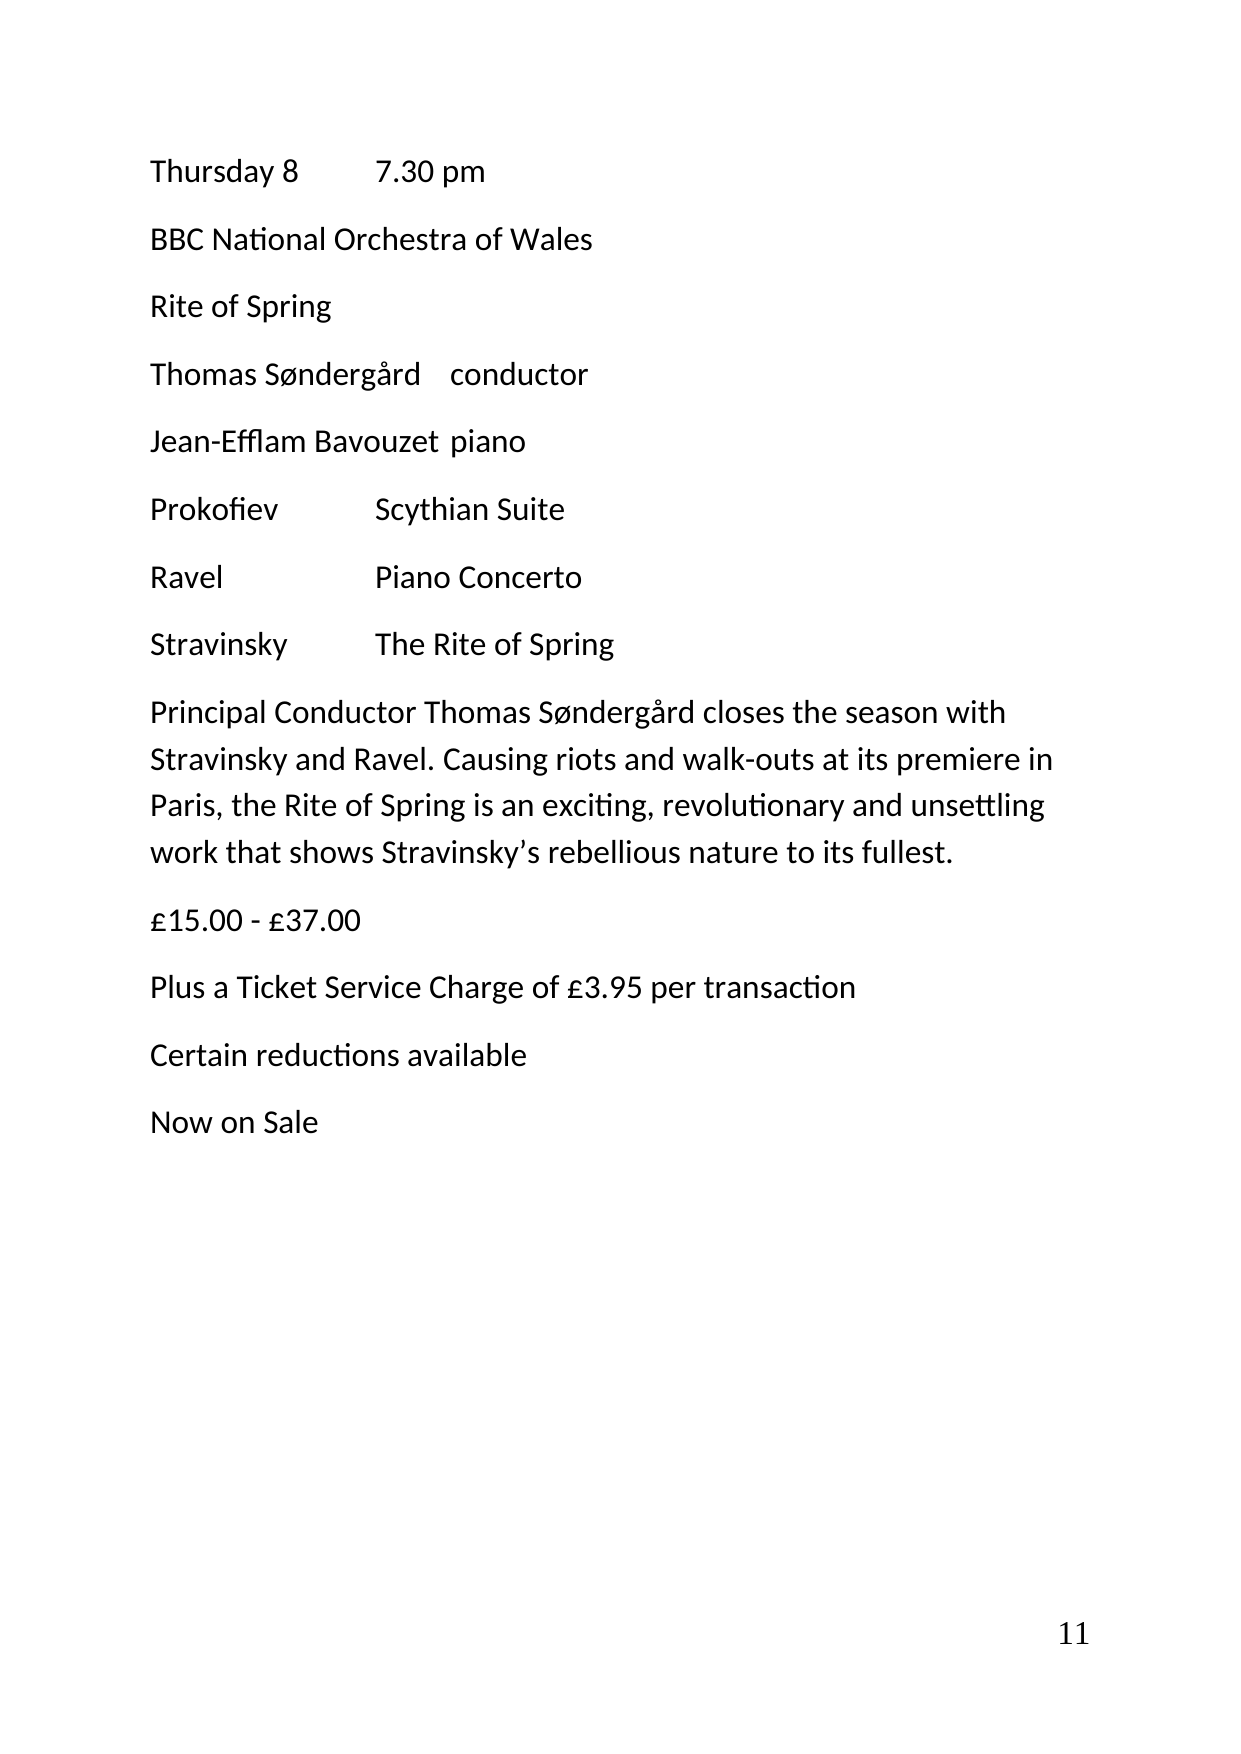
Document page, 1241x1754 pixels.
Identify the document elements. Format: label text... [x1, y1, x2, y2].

text Certain reductions available [150, 1034, 1090, 1075]
text Now on Sale [150, 1102, 1090, 1142]
text Jean-Efflam Bavouzet piano [150, 420, 1090, 461]
text Stravinsky The Rite of Spring [150, 623, 1090, 664]
text Principal Conductor Thomas Søndergård closes the season with Stravinsky and Ravel. Causing riots and walk-outs at its premiere in Paris, the Rite of Spring is an exciting, revolutionary and unsettling work that shows Stravinsky’s rebellious nature to its fullest. [150, 691, 1090, 872]
text Rite of Spring [150, 285, 1090, 326]
text Prokofiev Scythian Suite [150, 488, 1090, 529]
text Thursday 8 7.30 pm [150, 150, 1090, 191]
text BBC National Orchestra of Wales [150, 218, 1090, 258]
text £15.00 - £37.00 [150, 899, 1090, 939]
text Plus a Ticket Service Charge of £3.95 per transaction [150, 966, 1090, 1007]
text Ravel Piano Concerto [150, 556, 1090, 596]
text Thomas Søndergård conductor [150, 353, 1090, 393]
